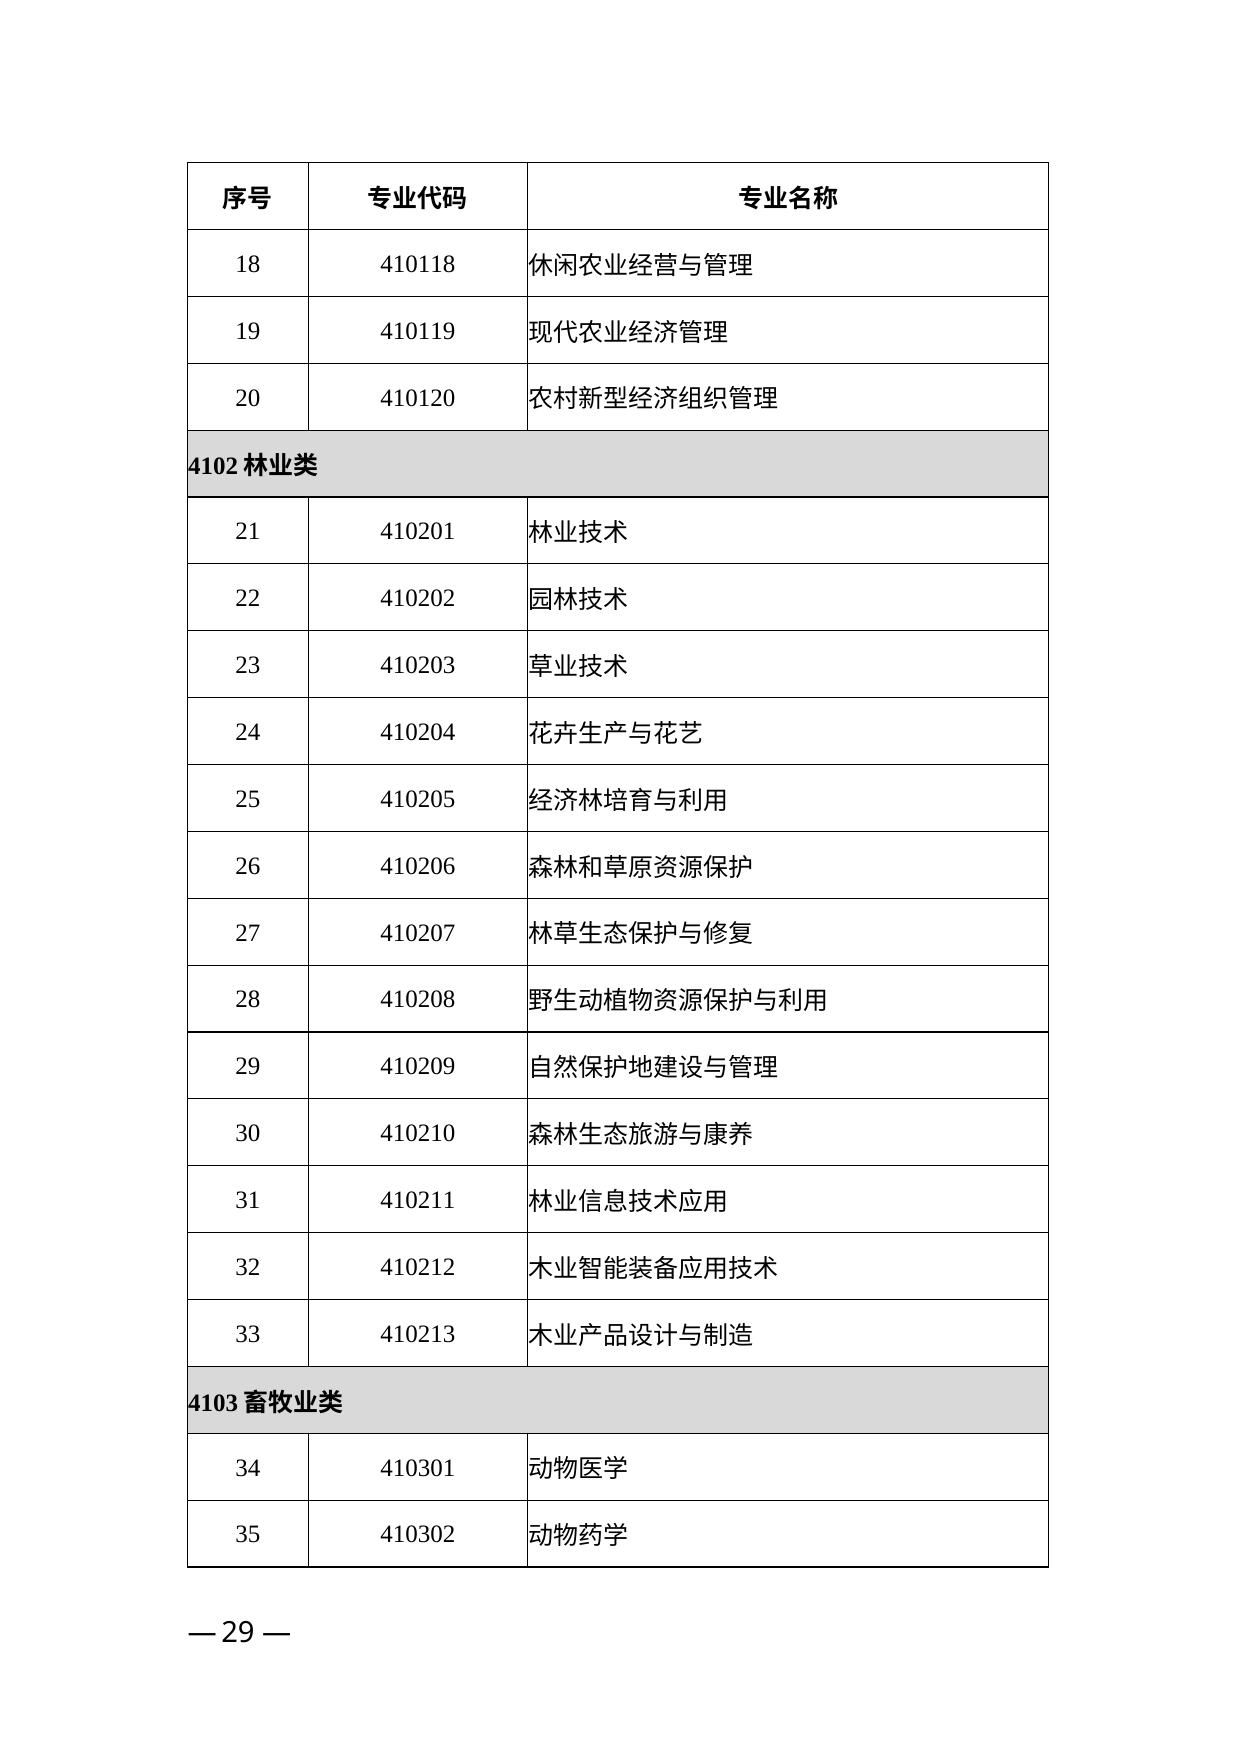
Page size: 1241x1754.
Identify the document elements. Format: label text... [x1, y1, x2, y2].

table_cell 410205 [309, 765, 527, 831]
table_cell 农村新型经济组织管理 [528, 364, 1048, 429]
table_cell 410119 [309, 297, 527, 363]
table_cell 18 [188, 230, 308, 296]
table_cell 林草生态保护与修复 [528, 899, 1048, 964]
table_cell 木业产品设计与制造 [528, 1300, 1048, 1366]
table_cell 木业智能装备应用技术 [528, 1233, 1048, 1299]
table_header 专业名称 [528, 163, 1048, 229]
table_cell 动物药学 [528, 1501, 1048, 1566]
table_cell 19 [188, 297, 308, 363]
table_cell 园林技术 [528, 564, 1048, 630]
table_cell 林业技术 [528, 498, 1048, 563]
table_cell 自然保护地建设与管理 [528, 1033, 1048, 1098]
table_cell 草业技术 [528, 631, 1048, 697]
table_cell 野生动植物资源保护与利用 [528, 966, 1048, 1031]
table_cell 20 [188, 364, 308, 429]
table_header 序号 [188, 163, 308, 229]
table_cell 现代农业经济管理 [528, 297, 1048, 363]
table_cell 林业信息技术应用 [528, 1166, 1048, 1232]
table_cell 26 [188, 832, 308, 898]
table_cell 35 [188, 1501, 308, 1566]
table_cell 4103畜牧业类 [188, 1367, 1048, 1433]
table_cell 410301 [309, 1434, 527, 1499]
table_cell 21 [188, 498, 308, 563]
table_cell 410210 [309, 1099, 527, 1165]
table_cell 410204 [309, 698, 527, 764]
table_cell 24 [188, 698, 308, 764]
table_cell 森林生态旅游与康养 [528, 1099, 1048, 1165]
table_cell 30 [188, 1099, 308, 1165]
table_cell 25 [188, 765, 308, 831]
table_cell 410202 [309, 564, 527, 630]
table_cell 410211 [309, 1166, 527, 1232]
table_cell 休闲农业经营与管理 [528, 230, 1048, 296]
table_cell 410212 [309, 1233, 527, 1299]
table_cell 410208 [309, 966, 527, 1031]
table_cell 410201 [309, 498, 527, 563]
table_cell 410120 [309, 364, 527, 429]
table_cell 32 [188, 1233, 308, 1299]
table_cell 花卉生产与花艺 [528, 698, 1048, 764]
table_cell 410206 [309, 832, 527, 898]
table_cell 23 [188, 631, 308, 697]
table_cell 森林和草原资源保护 [528, 832, 1048, 898]
table_header 专业代码 [309, 163, 527, 229]
table_cell 29 [188, 1033, 308, 1098]
table_cell 31 [188, 1166, 308, 1232]
table_cell 410118 [309, 230, 527, 296]
table_cell 410207 [309, 899, 527, 964]
table_cell 34 [188, 1434, 308, 1499]
table_cell 经济林培育与利用 [528, 765, 1048, 831]
table_cell 27 [188, 899, 308, 964]
table_cell 410302 [309, 1501, 527, 1566]
table_cell 410203 [309, 631, 527, 697]
table_cell 动物医学 [528, 1434, 1048, 1499]
table_cell 4102林业类 [188, 431, 1048, 496]
table_cell 28 [188, 966, 308, 1031]
table_cell 410209 [309, 1033, 527, 1098]
table_cell 410213 [309, 1300, 527, 1366]
table_cell 22 [188, 564, 308, 630]
table_cell 33 [188, 1300, 308, 1366]
